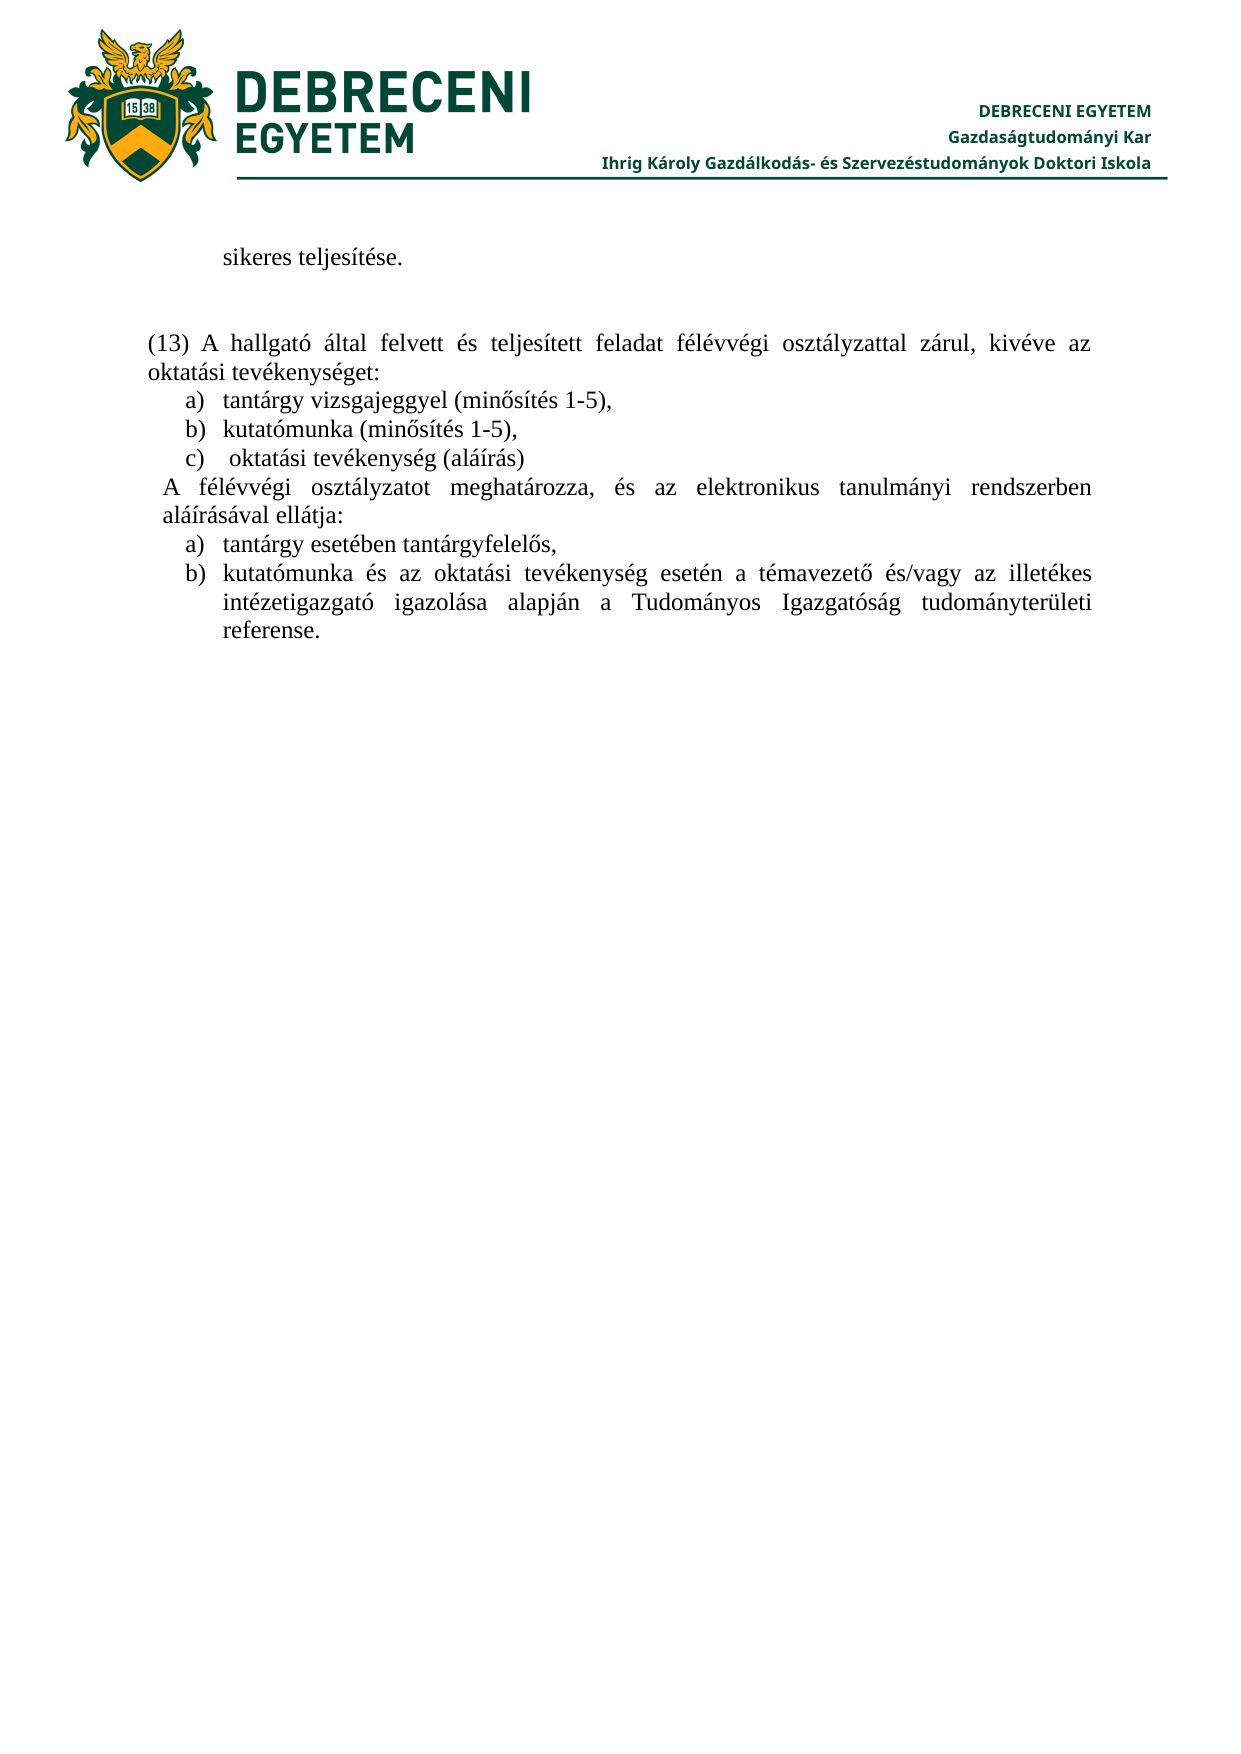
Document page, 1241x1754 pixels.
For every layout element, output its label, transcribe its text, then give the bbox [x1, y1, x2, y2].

list kutatómunka (minősítés 1-5), [185, 414, 1093, 443]
list tantárgy vizsgajeggyel (minősítés 1-5), [185, 386, 1093, 414]
picture [6, 0, 1235, 230]
list kutatómunka és az oktatási tevékenység esetén a témavezető és/vagy az illetékes intézetigazgató igazolása alapján a Tudományos Igazgatóság tudományterületi referense. [185, 558, 1093, 644]
text (13) A hallgató által felvett és teljesített feladat félévvégi osztályzattal zárul, kivéve az oktatási tevékenységet: [148, 328, 1093, 386]
list az első négy aktív félévben: legalább 120 kredit megszerzése és a komplex vizsga sikeres teljesítése. [185, 242, 1093, 271]
list oktatási tevékenység (aláírás) [185, 443, 1093, 472]
text A félévvégi osztályzatot meghatározza, és az elektronikus tanulmányi rendszerben aláírásával ellátja: [162, 472, 1093, 529]
list tantárgy esetében tantárgyfelelős, [185, 529, 1093, 558]
